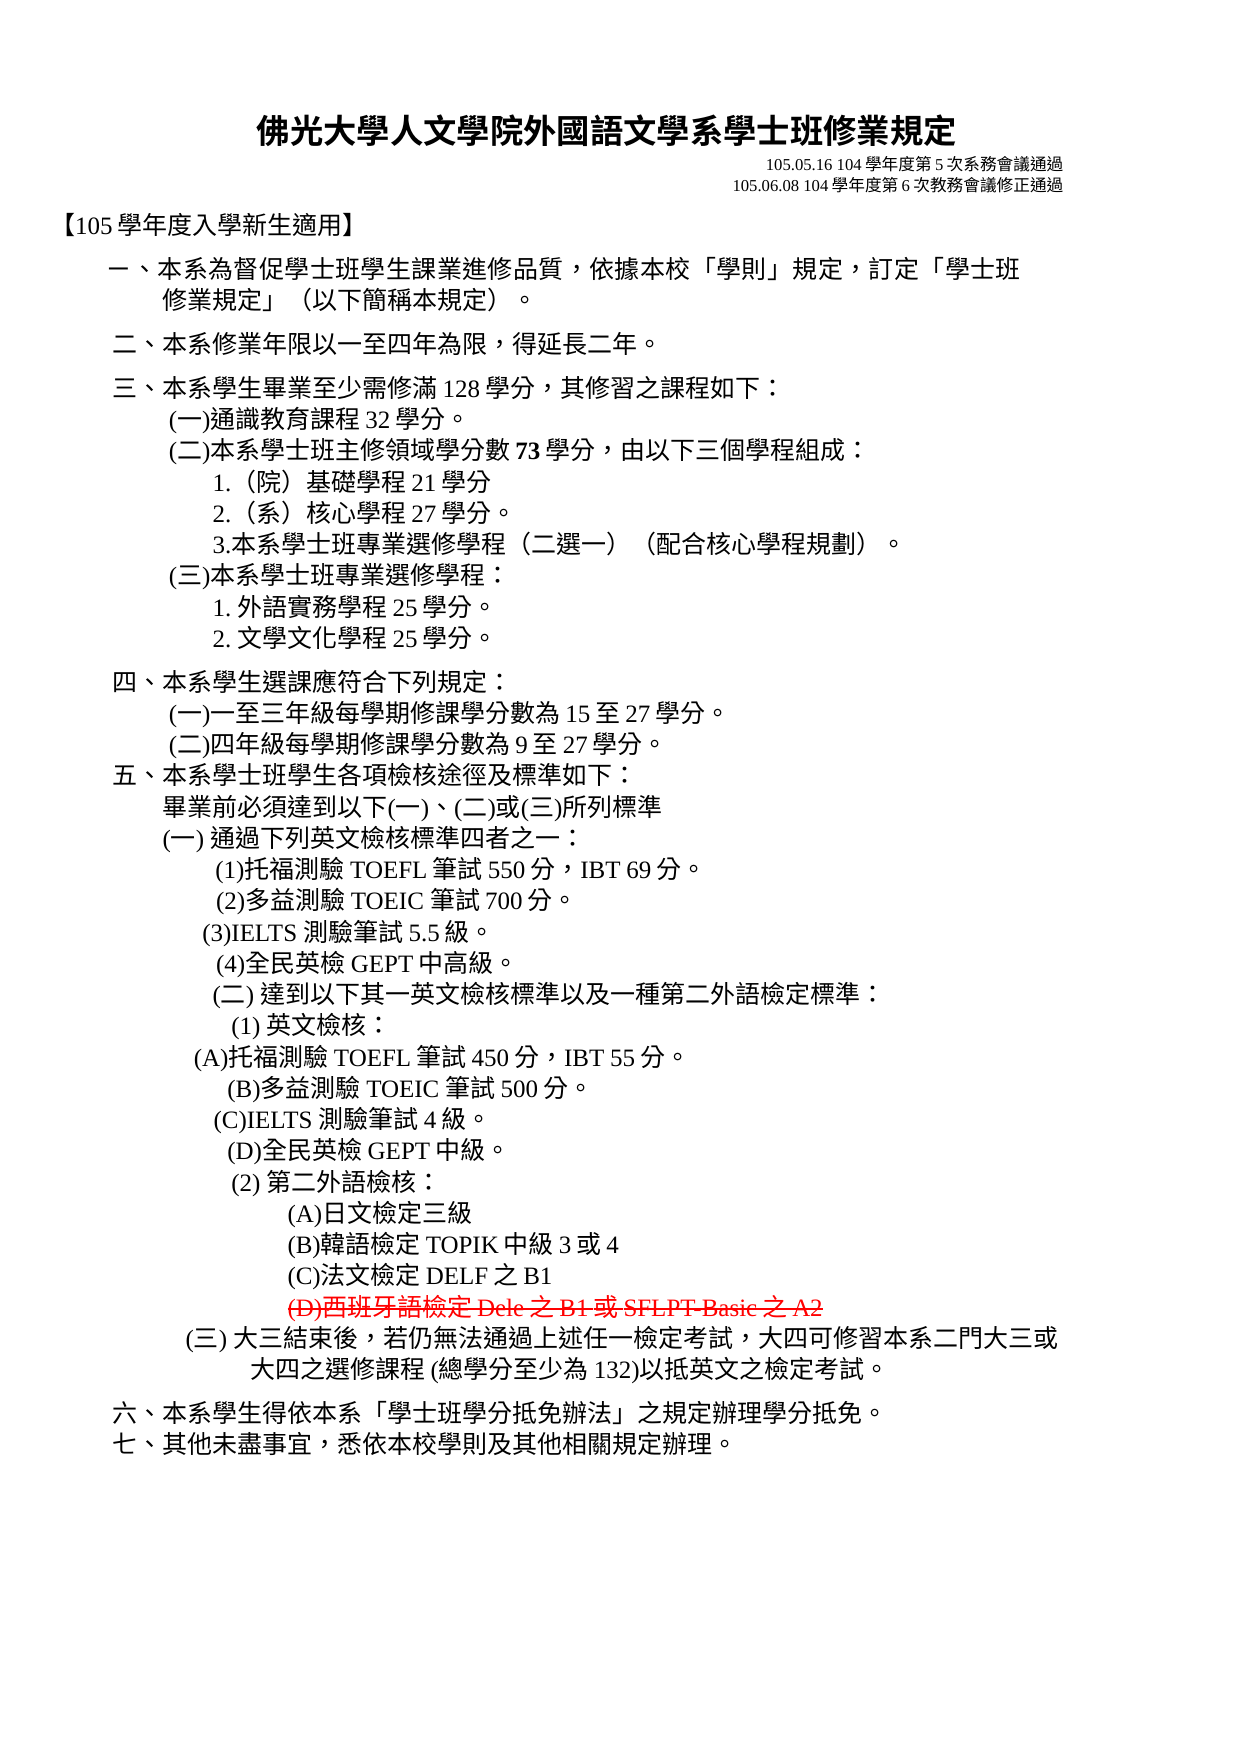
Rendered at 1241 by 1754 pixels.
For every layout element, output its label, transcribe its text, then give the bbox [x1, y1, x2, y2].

text 3.本系學士班專業選修學程（二選一）（配合核心學程規劃）。 [112, 528, 1063, 560]
text 1.（院）基礎學程21學分 [112, 466, 1063, 497]
text 2. 文學文化學程25學分。 [112, 622, 1063, 653]
text (一)一至三年級每學期修課學分數為15至27學分。 [112, 697, 1063, 728]
text (二)本系學士班主修領域學分數73學分，由以下三個學程組成： [162, 435, 1063, 466]
text 三、本系學生畢業至少需修滿128學分，其修習之課程如下： [112, 372, 1023, 403]
text (三)本系學士班專業選修學程： [112, 560, 1063, 591]
text (A)托福測驗 TOEFL 筆試450分，IBT 55分。 [112, 1041, 1063, 1072]
text 七、其他未盡事宜，悉依本校學則及其他相關規定辦理。 [112, 1428, 1063, 1460]
text ㄧ、本系為督促學士班學生課業進修品質，依據本校「學則」規定，訂定「學士班修業規定」（以下簡稱本規定）。 [50, 253, 1023, 316]
text (D)全民英檢 GEPT中級。 [112, 1135, 1063, 1166]
text (C)法文檢定DELF之B1 [112, 1260, 1063, 1291]
text (2) 第二外語檢核： [112, 1166, 1063, 1197]
text 105.05.16 104學年度第5次系務會議通過 [112, 153, 1063, 174]
text 六、本系學生得依本系「學士班學分抵免辦法」之規定辦理學分抵免。 [112, 1397, 1023, 1428]
text 1. 外語實務學程25學分。 [112, 591, 1063, 622]
text (2)多益測驗 TOEIC 筆試700分。 [112, 885, 1063, 916]
text (一) 通過下列英文檢核標準四者之一： [112, 822, 1063, 853]
text 五、本系學士班學生各項檢核途徑及標準如下： [112, 760, 1063, 791]
text (三) 大三結束後，若仍無法通過上述任一檢定考試，大四可修習本系二門大三或大四之選修課程 (總學分至少為132)以抵英文之檢定考試。 [112, 1322, 1063, 1385]
text (二) 達到以下其一英文檢核標準以及一種第二外語檢定標準： [112, 978, 1063, 1010]
text (一)通識教育課程32學分。 [162, 403, 1063, 435]
text (4)全民英檢 GEPT中高級。 [112, 947, 1063, 978]
text 佛光大學人文學院外國語文學系學士班修業規定 [150, 105, 1063, 153]
text (A)日文檢定三級 [112, 1197, 1063, 1228]
text 畢業前必須達到以下(一)、(二)或(三)所列標準 [112, 791, 1063, 822]
text 二、本系修業年限以一至四年為限，得延長二年。 [112, 328, 1023, 360]
text (二)四年級每學期修課學分數為9至27學分。 [112, 728, 1063, 760]
text (1) 英文檢核： [112, 1010, 1063, 1041]
text (B)多益測驗 TOEIC 筆試500分。 [112, 1072, 1063, 1103]
text 四、本系學生選課應符合下列規定： [112, 666, 1023, 697]
text 2.（系）核心學程27學分。 [112, 497, 1063, 528]
text 105.06.08 104學年度第6次教務會議修正通過 [112, 174, 1063, 195]
text (B)韓語檢定TOPIK中級3或4 [112, 1228, 1063, 1260]
text (C)IELTS 測驗筆試4級。 [112, 1103, 1063, 1135]
text (3)IELTS 測驗筆試5.5級。 [112, 916, 1063, 947]
text 【105學年度入學新生適用】 [50, 208, 1023, 241]
text (1)托福測驗 TOEFL 筆試550分，IBT 69分。 [112, 853, 1063, 885]
text (D)西班牙語檢定Dele之B1或SFLPT-Basic之A2 [112, 1291, 1063, 1322]
